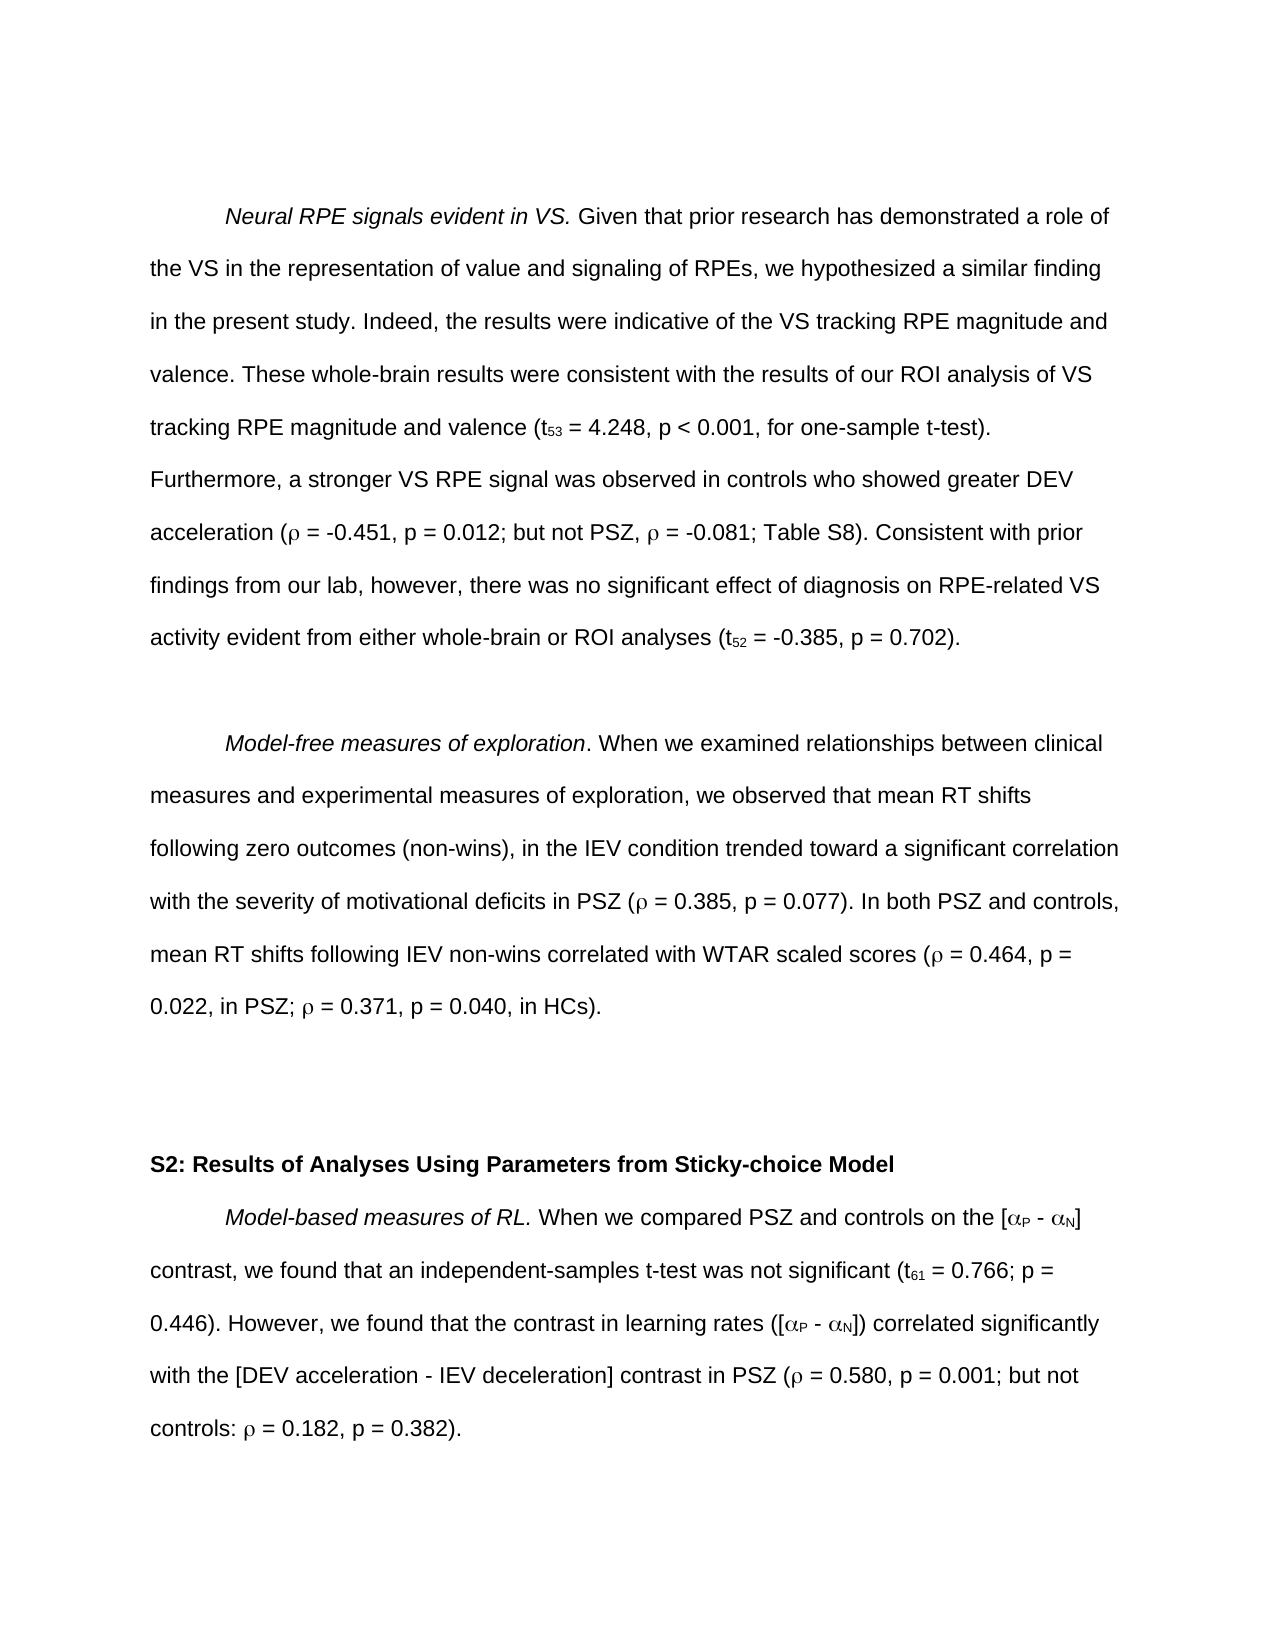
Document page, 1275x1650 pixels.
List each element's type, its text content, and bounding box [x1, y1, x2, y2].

text Model-based measures of RL. When we compared PSZ and controls on the [P - N] contrast, we found that an independent-samples t-test was not significant (t61 = 0.766; p = 0.446). However, we found that the contrast in learning rates ([P - N]) correlated significantly with the [DEV acceleration - IEV deceleration] contrast in PSZ ( = 0.580, p = 0.001; but not controls: = 0.182, p = 0.382). [150, 1204, 1125, 1441]
text Neural RPE signals evident in VS. Given that prior research has demonstrated a role of the VS in the representation of value and signaling of RPEs, we hypothesized a similar finding in the present study. Indeed, the results were indicative of the VS tracking RPE magnitude and valence. These whole-brain results were consistent with the results of our ROI analysis of VS tracking RPE magnitude and valence (t53 = 4.248, p < 0.001, for one-sample t-test). Furthermore, a stronger VS RPE signal was observed in controls who showed greater DEV acceleration ( = -0.451, p = 0.012; but not PSZ, = -0.081; Table S8). Consistent with prior findings from our lab, however, there was no significant effect of diagnosis on RPE-related VS activity evident from either whole-brain or ROI analyses (t52 = -0.385, p = 0.702). [150, 203, 1125, 651]
text Model-free measures of exploration. When we examined relationships between clinical measures and experimental measures of exploration, we observed that mean RT shifts following zero outcomes (non-wins), in the IEV condition trended toward a significant correlation with the severity of motivational deficits in PSZ ( = 0.385, p = 0.077). In both PSZ and controls, mean RT shifts following IEV non-wins correlated with WTAR scaled scores ( = 0.464, p = 0.022, in PSZ; = 0.371, p = 0.040, in HCs). [150, 730, 1125, 1020]
text S2: Results of Analyses Using Parameters from Sticky-choice Model [150, 1151, 1125, 1178]
